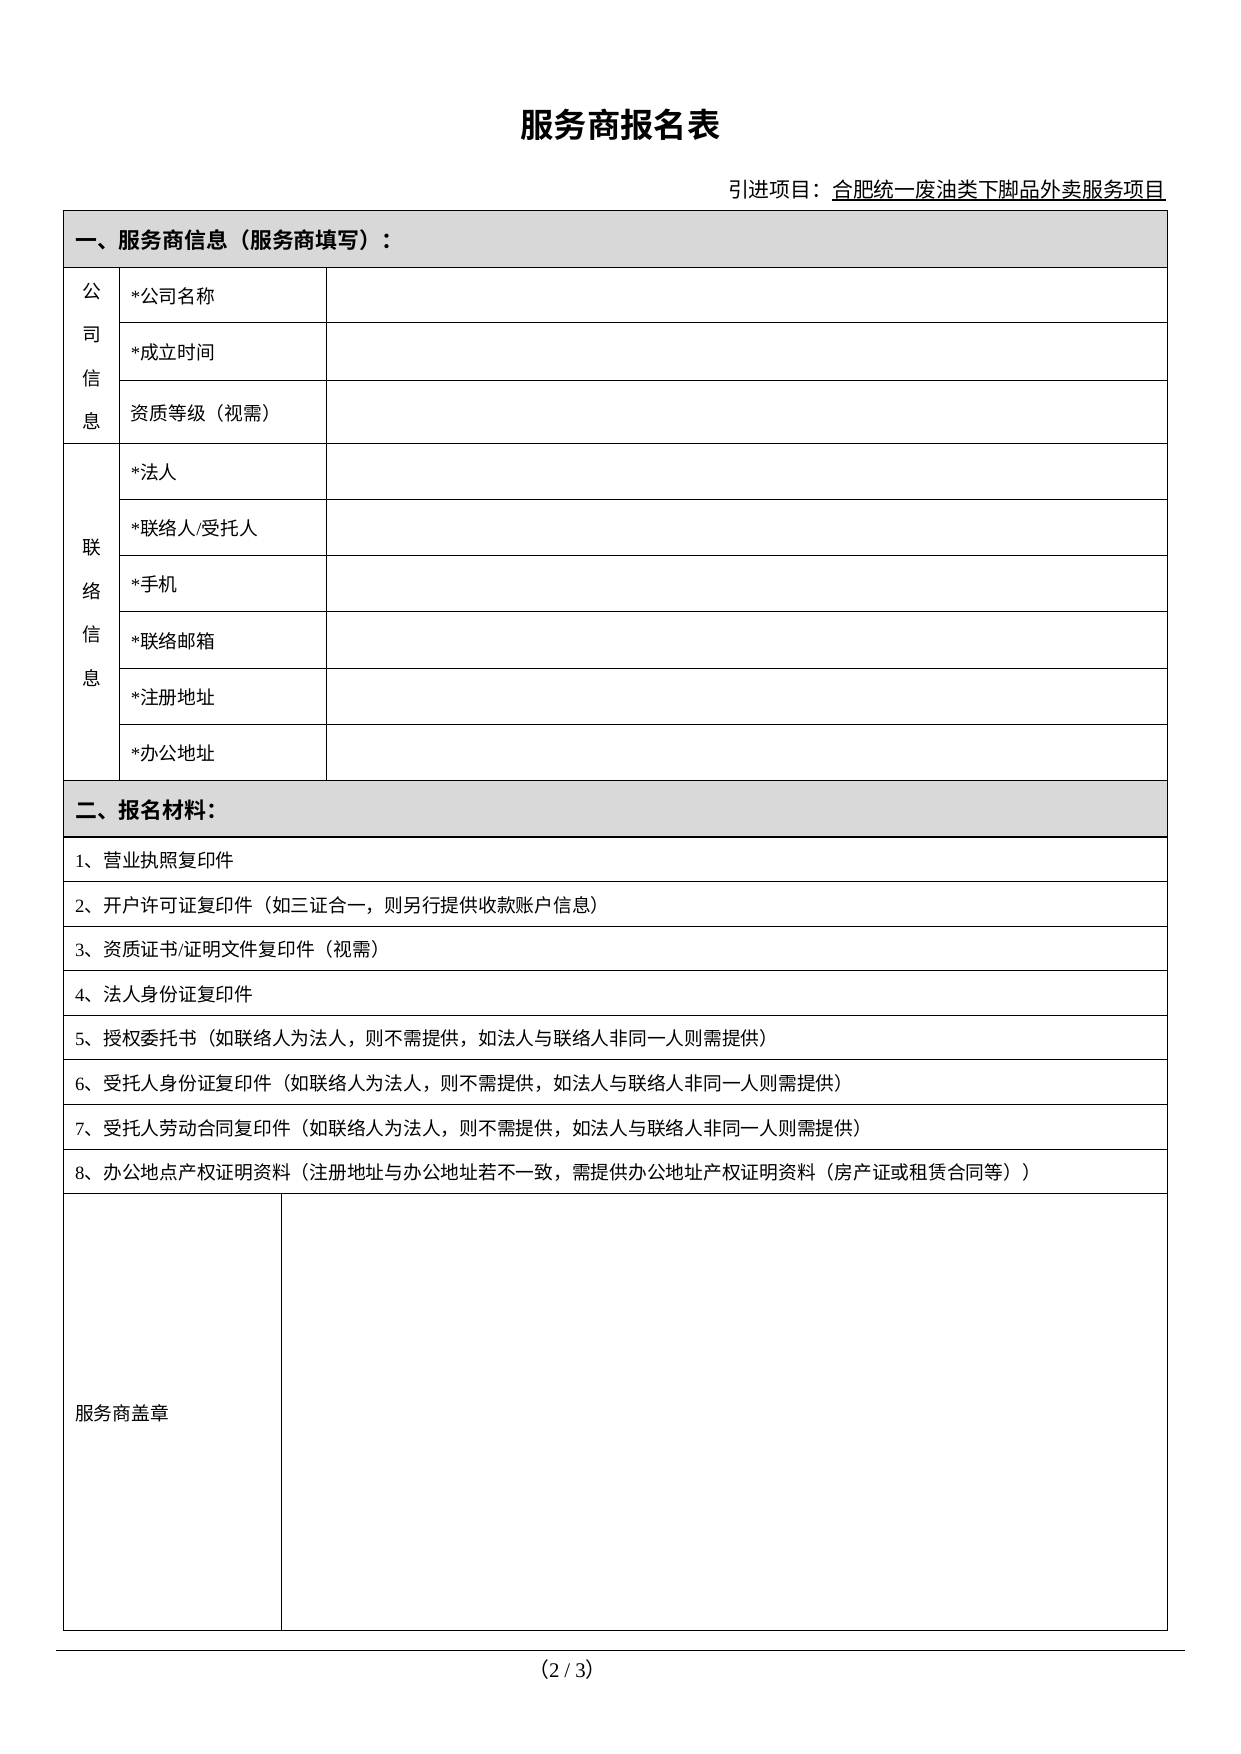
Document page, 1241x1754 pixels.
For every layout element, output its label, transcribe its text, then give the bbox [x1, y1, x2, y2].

table_cell 公司信息 [64, 268, 119, 442]
table_cell [327, 500, 1167, 555]
table_cell 5、授权委托书（如联络人为法人，则不需提供，如法人与联络人非同一人则需提供） [64, 1016, 1167, 1059]
table_cell 7、受托人劳动合同复印件（如联络人为法人，则不需提供，如法人与联络人非同一人则需提供） [64, 1105, 1167, 1148]
table_cell *联络邮箱 [120, 612, 326, 667]
table_header 一、服务商信息（服务商填写）： [64, 211, 1167, 267]
table_cell [327, 268, 1167, 322]
table_cell 4、法人身份证复印件 [64, 971, 1167, 1015]
table_cell *办公地址 [120, 725, 326, 780]
table_cell 联络信息 [64, 444, 119, 780]
table_cell *注册地址 [120, 669, 326, 724]
table_cell *手机 [120, 556, 326, 611]
table_cell 6、受托人身份证复印件（如联络人为法人，则不需提供，如法人与联络人非同一人则需提供） [64, 1060, 1167, 1104]
table_cell *公司名称 [120, 268, 326, 322]
table_cell [327, 725, 1167, 780]
text 服务商报名表 [75, 79, 1165, 167]
table_cell [282, 1194, 1167, 1629]
table_cell [327, 556, 1167, 611]
table_cell *联络人/受托人 [120, 500, 326, 555]
table_cell 3、资质证书/证明文件复印件（视需） [64, 927, 1167, 970]
text 引进项目：合肥统一废油类下脚品外卖服务项目 [75, 167, 1165, 210]
table_cell *成立时间 [120, 323, 326, 380]
table_cell 1、营业执照复印件 [64, 838, 1167, 881]
table_cell 二、报名材料： [64, 781, 1167, 836]
table_cell 8、办公地点产权证明资料（注册地址与办公地址若不一致，需提供办公地址产权证明资料（房产证或租赁合同等）） [64, 1150, 1167, 1193]
table_cell 资质等级（视需） [120, 381, 326, 442]
table_cell [327, 669, 1167, 724]
table_cell [327, 323, 1167, 380]
table_cell [327, 444, 1167, 499]
table_cell *法人 [120, 444, 326, 499]
table_cell 2、开户许可证复印件（如三证合一，则另行提供收款账户信息） [64, 882, 1167, 926]
table_cell 服务商盖章 [64, 1194, 281, 1629]
table_cell [327, 381, 1167, 442]
table_cell [327, 612, 1167, 667]
